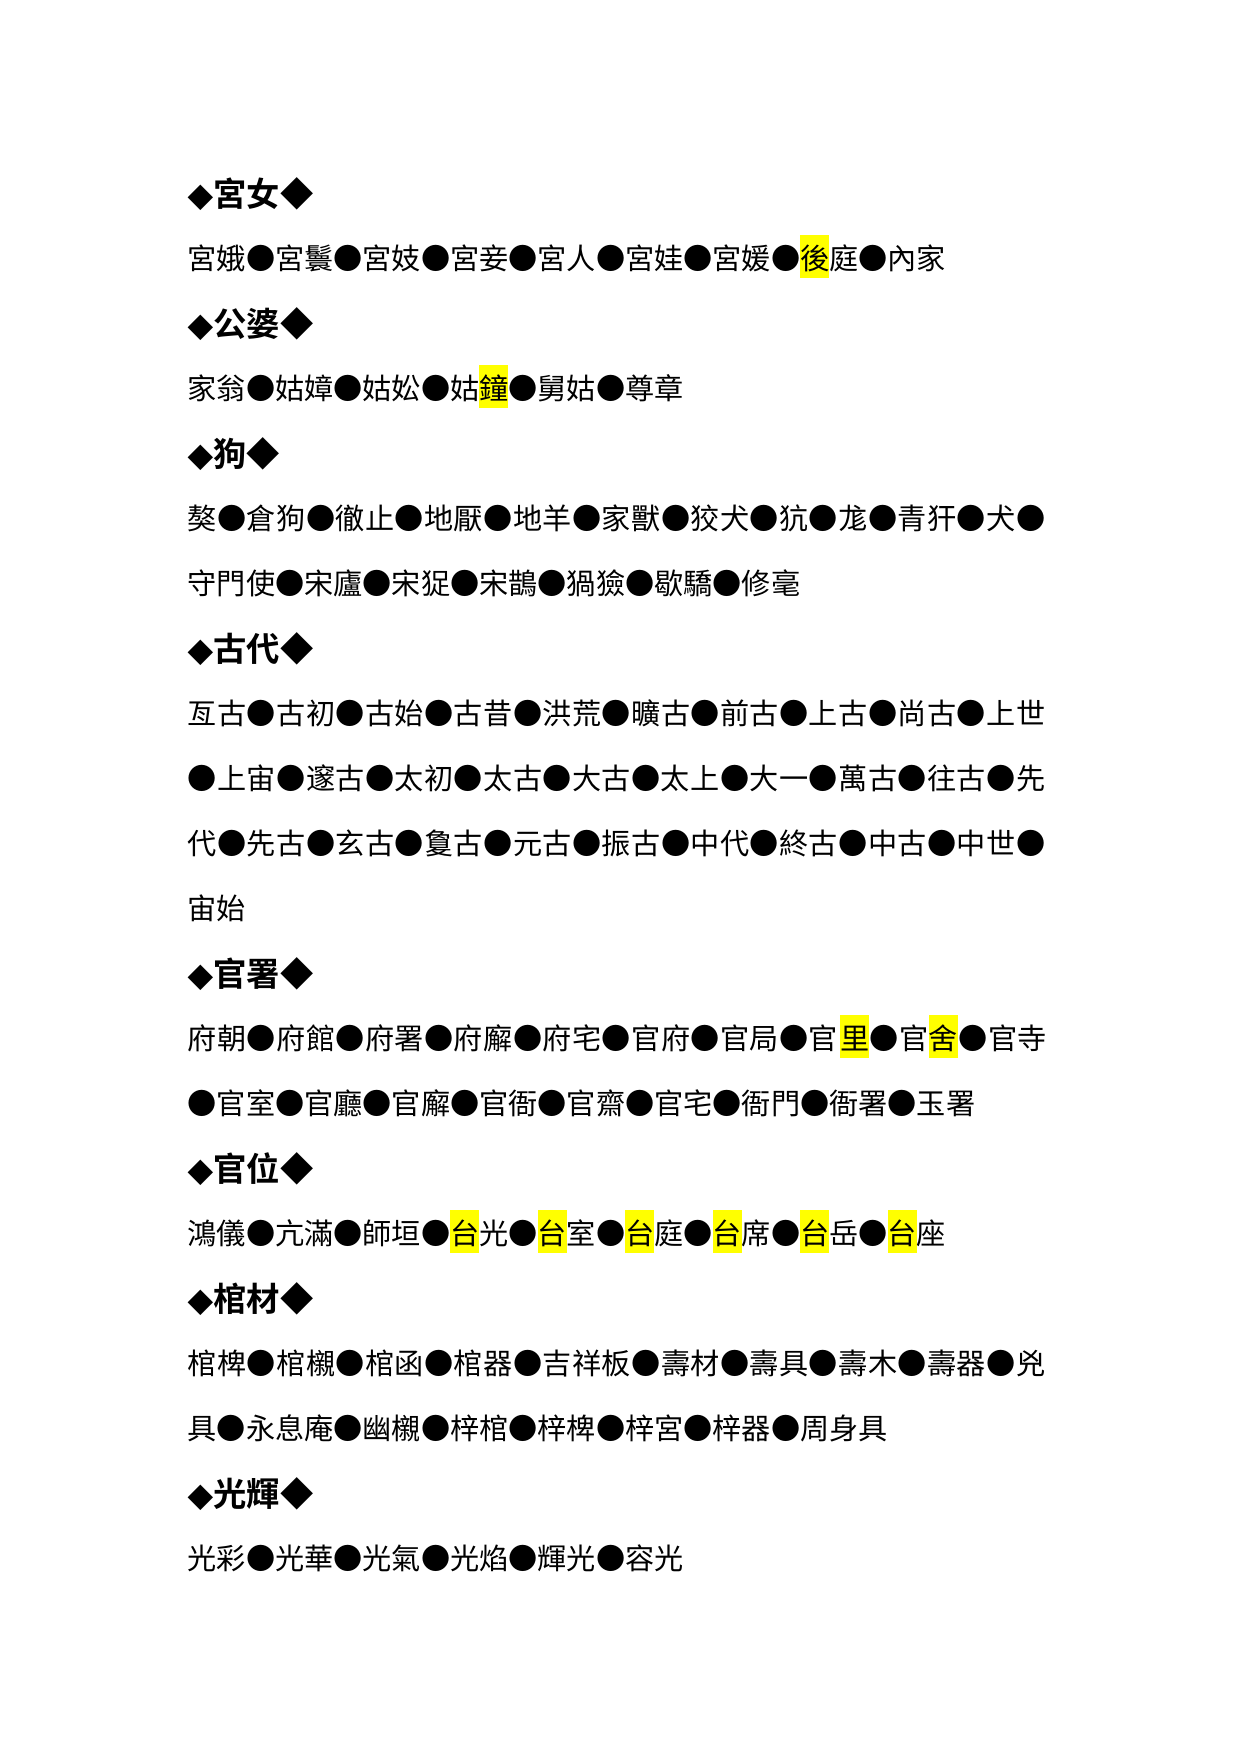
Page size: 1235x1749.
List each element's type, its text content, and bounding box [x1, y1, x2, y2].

text ◆官位◆ [187, 1134, 1047, 1199]
text ◆古代◆ [187, 614, 1047, 679]
text ◆官署◆ [187, 939, 1047, 1004]
text 棺椑●棺櫬●棺函●棺器●吉祥板●壽材●壽具●壽木●壽器●兇具●永息庵●幽櫬●梓棺●梓椑●梓宮●梓器●周身具 [187, 1329, 1047, 1459]
text 府朝●府館●府署●府廨●府宅●官府●官局●官里●官舍●官寺●官室●官廳●官廨●官衙●官齋●官宅●衙門●衙署●玉署 [187, 1004, 1047, 1134]
text 亙古●古初●古始●古昔●洪荒●曠古●前古●上古●尚古●上世●上宙●邃古●太初●太古●大古●太上●大一●萬古●往古●先代●先古●玄古●敻古●元古●振古●中代●終古●中古●中世●宙始 [187, 679, 1047, 939]
text 鴻儀●亢滿●師垣●台光●台室●台庭●台席●台岳●台座 [187, 1199, 1047, 1264]
text 宮娥●宮鬟●宮妓●宮妾●宮人●宮娃●宮媛●後庭●內家 [187, 224, 1047, 289]
text ◆宮女◆ [187, 159, 1047, 224]
text ◆公婆◆ [187, 289, 1047, 354]
text ◆光輝◆ [187, 1459, 1047, 1524]
text ◆棺材◆ [187, 1264, 1047, 1329]
text 獒●倉狗●徹止●地厭●地羊●家獸●狡犬●犺●尨●青犴●犬●守門使●宋廬●宋㹱●宋鵲●猧獫●歇驕●修毫 [187, 484, 1047, 614]
text 家翁●姑嫜●姑妐●姑鐘●舅姑●尊章 [187, 354, 1047, 419]
text ◆狗◆ [187, 419, 1047, 484]
text 光彩●光華●光氣●光焰●輝光●容光 [187, 1524, 1047, 1589]
